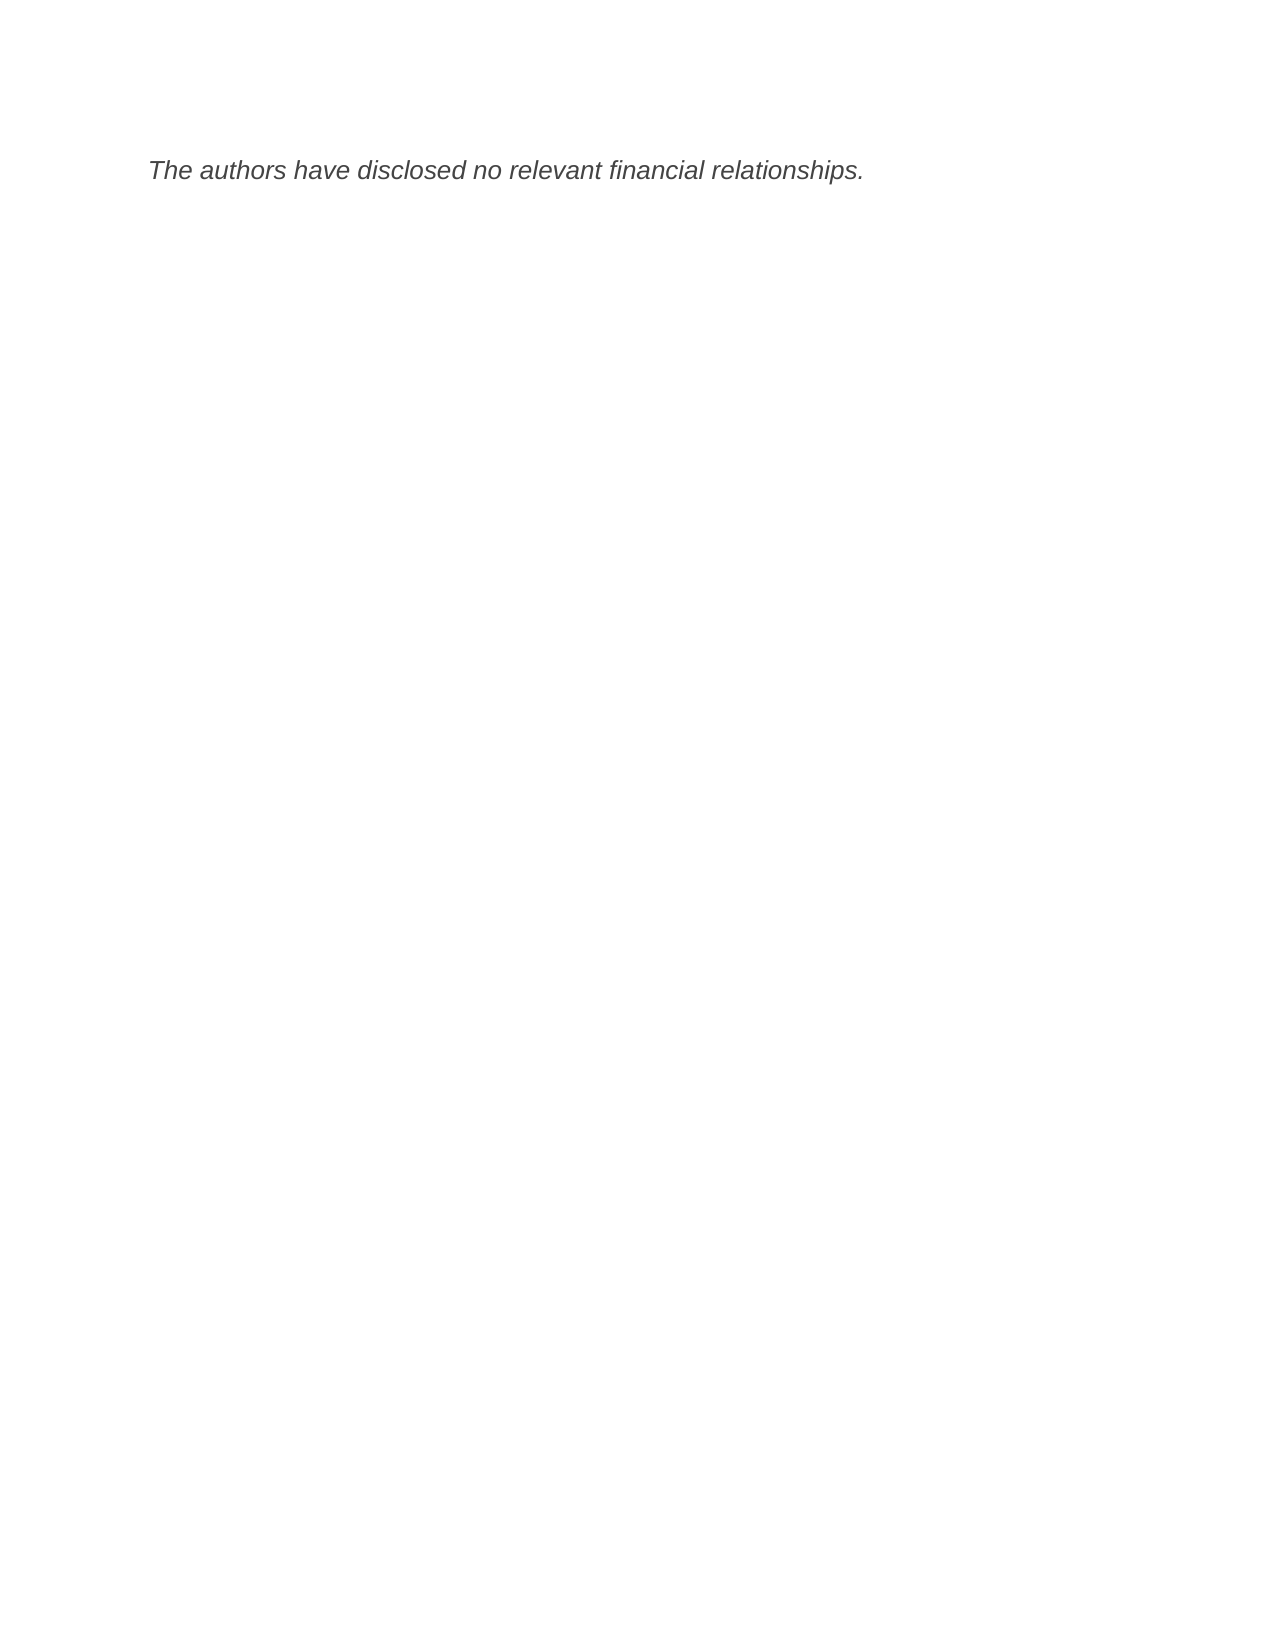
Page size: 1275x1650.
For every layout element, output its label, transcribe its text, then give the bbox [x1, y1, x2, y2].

text The authors have disclosed no relevant financial relationships. [148, 148, 1127, 184]
